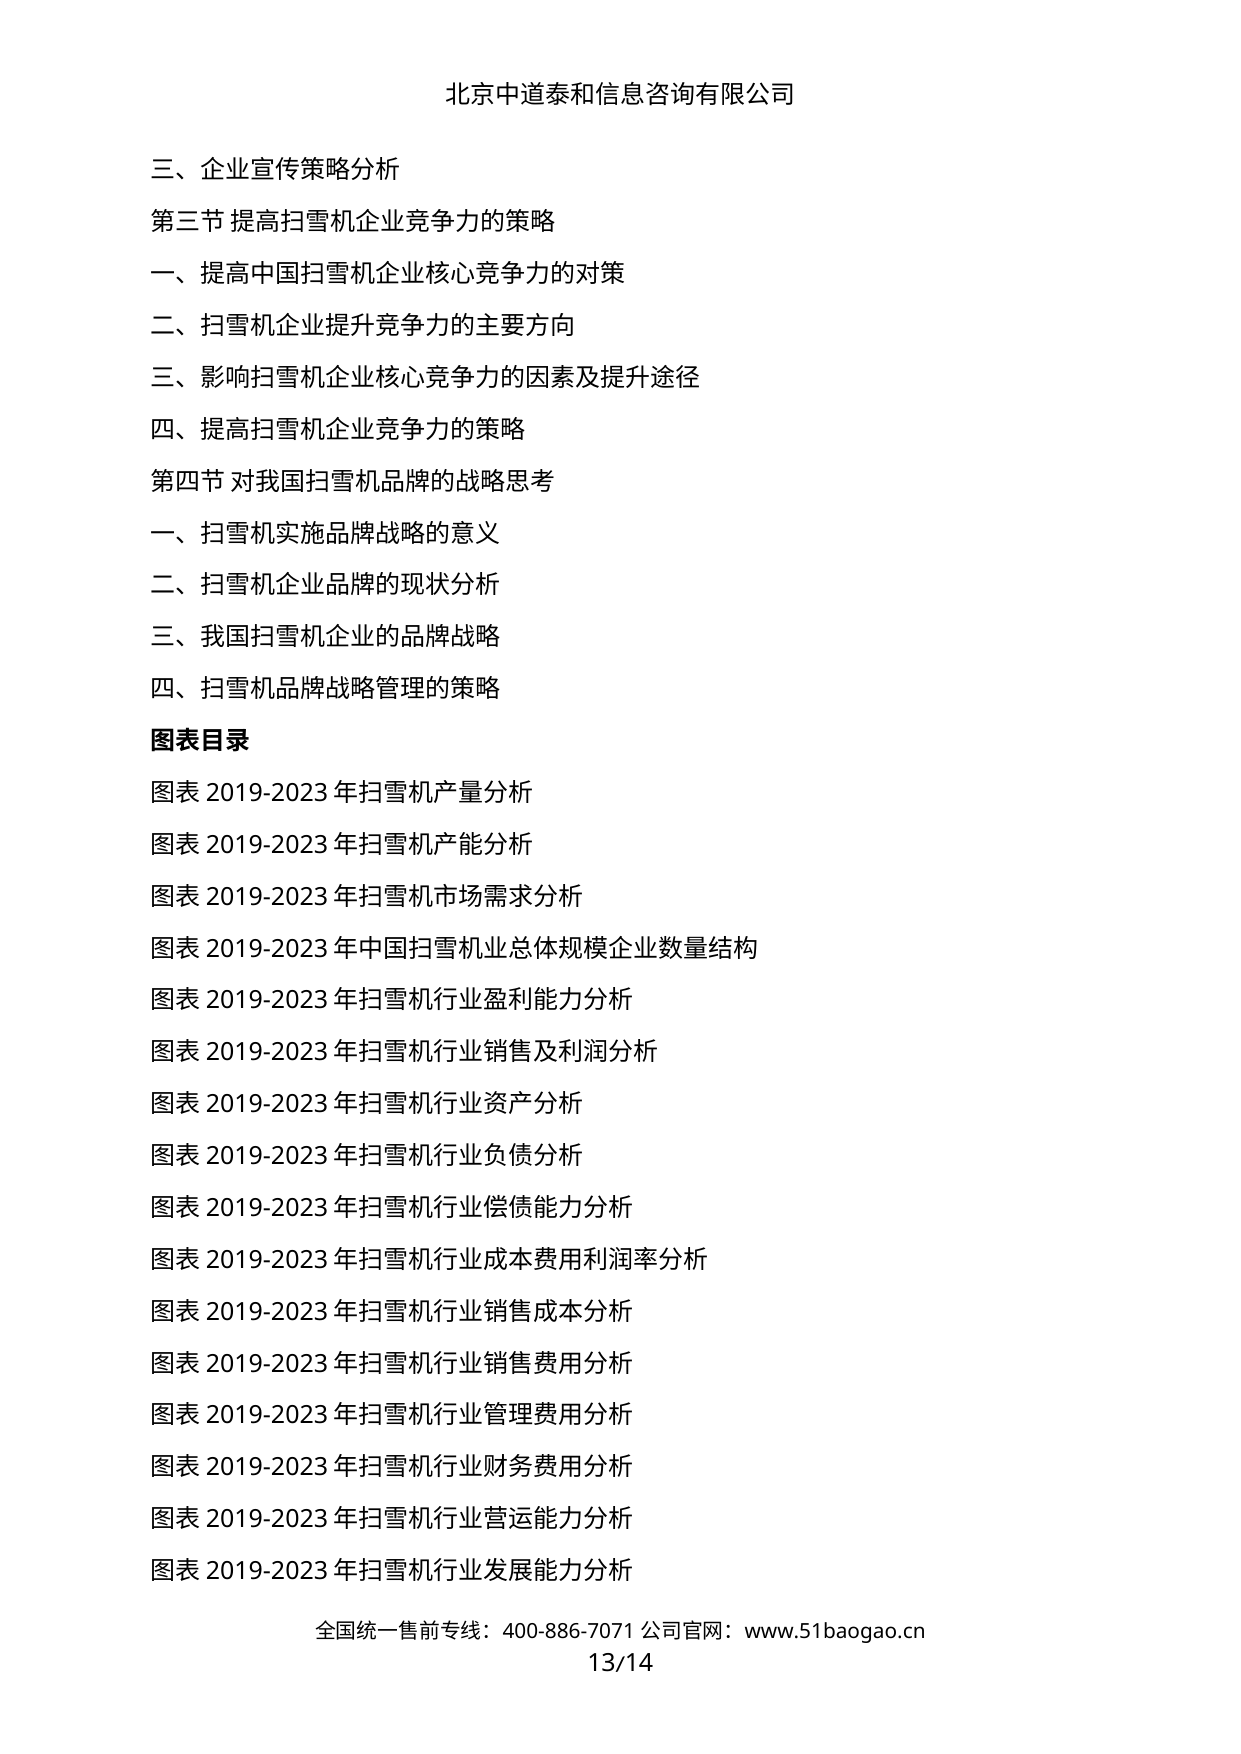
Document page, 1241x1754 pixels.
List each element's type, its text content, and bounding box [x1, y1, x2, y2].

text 图表 2019-2023年扫雪机市场需求分析 [150, 876, 1090, 912]
text 图表 2019-2023年扫雪机行业成本费用利润率分析 [150, 1239, 1090, 1276]
text 二、扫雪机企业品牌的现状分析 [150, 565, 1090, 601]
text 图表 2019-2023年扫雪机产量分析 [150, 772, 1090, 809]
text 图表 2019-2023年扫雪机产能分析 [150, 824, 1090, 861]
text 图表 2019-2023年扫雪机行业销售费用分析 [150, 1343, 1090, 1379]
text 一、扫雪机实施品牌战略的意义 [150, 513, 1090, 549]
text 图表 2019-2023年中国扫雪机业总体规模企业数量结构 [150, 928, 1090, 964]
text 图表 2019-2023年扫雪机行业销售成本分析 [150, 1291, 1090, 1327]
text 图表 2019-2023年扫雪机行业财务费用分析 [150, 1447, 1090, 1483]
text 第三节 提高扫雪机企业竞争力的策略 [150, 202, 1090, 238]
text 图表 2019-2023年扫雪机行业资产分析 [150, 1084, 1090, 1120]
text 二、扫雪机企业提升竞争力的主要方向 [150, 306, 1090, 342]
text 图表 2019-2023年扫雪机行业销售及利润分析 [150, 1032, 1090, 1068]
text 三、我国扫雪机企业的品牌战略 [150, 617, 1090, 653]
text 图表 2019-2023年扫雪机行业偿债能力分析 [150, 1187, 1090, 1224]
text 四、扫雪机品牌战略管理的策略 [150, 669, 1090, 705]
text 三、企业宣传策略分析 [150, 150, 1090, 186]
text 图表 2019-2023年扫雪机行业营运能力分析 [150, 1499, 1090, 1535]
text 一、提高中国扫雪机企业核心竞争力的对策 [150, 254, 1090, 290]
text 图表 2019-2023年扫雪机行业发展能力分析 [150, 1551, 1090, 1587]
text 三、影响扫雪机企业核心竞争力的因素及提升途径 [150, 357, 1090, 394]
text 图表 2019-2023年扫雪机行业负债分析 [150, 1136, 1090, 1172]
text 图表目录 [150, 721, 1090, 757]
text 图表 2019-2023年扫雪机行业管理费用分析 [150, 1395, 1090, 1431]
text 图表 2019-2023年扫雪机行业盈利能力分析 [150, 980, 1090, 1016]
text 四、提高扫雪机企业竞争力的策略 [150, 409, 1090, 446]
text 第四节 对我国扫雪机品牌的战略思考 [150, 461, 1090, 497]
